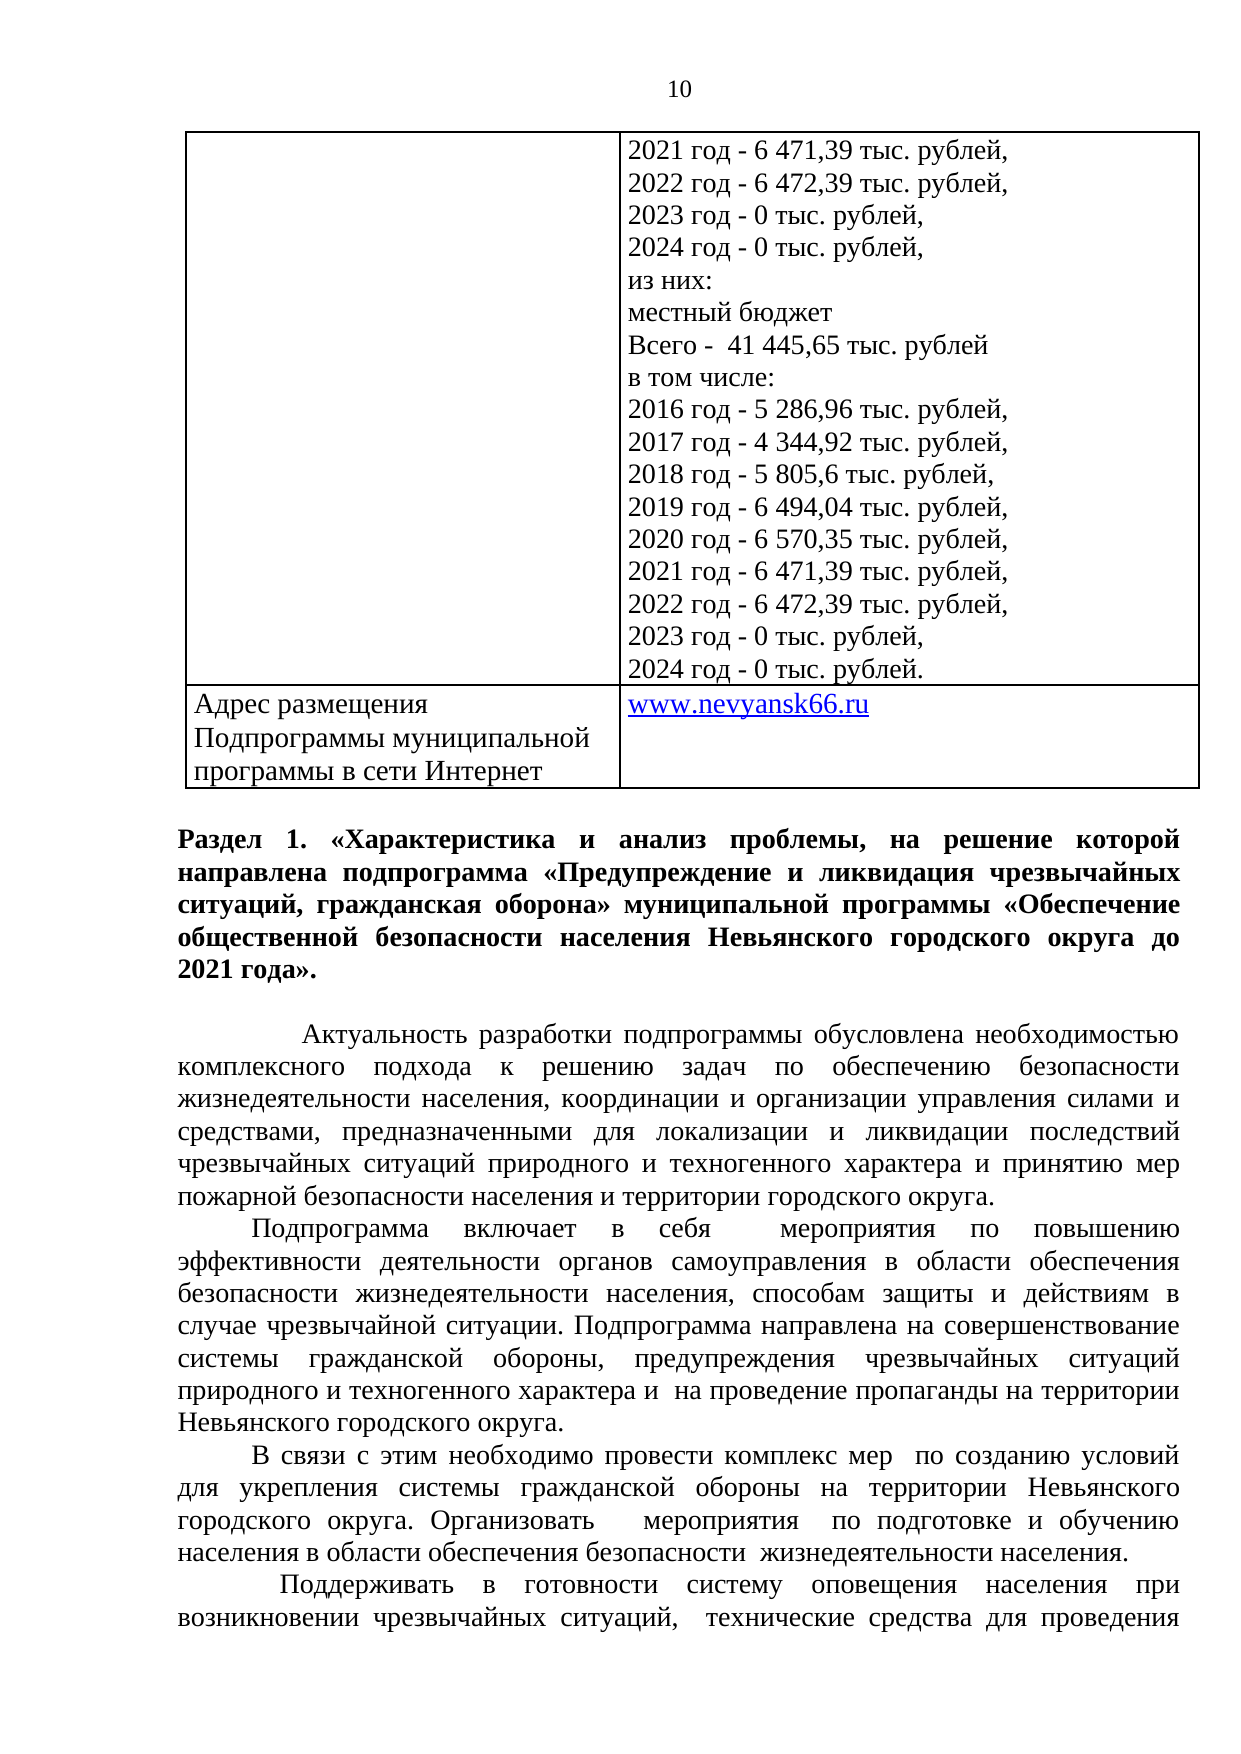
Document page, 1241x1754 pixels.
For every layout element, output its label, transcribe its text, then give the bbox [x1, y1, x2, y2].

text В связи с этим необходимо провести комплекс мер по созданию условий для укрепления системы гражданской обороны на территории Невьянского городского округа. Организовать мероприятия по подготовке и обучению населения в области обеспечения безопасности жизнедеятельности населения. [177, 1438, 1181, 1567]
text Подпрограмма включает в себя мероприятия по повышению эффективности деятельности органов самоуправления в области обеспечения безопасности жизнедеятельности населения, способам защиты и действиям в случае чрезвычайной ситуации. Подпрограмма направлена на совершенствование системы гражданской обороны, предупреждения чрезвычайных ситуаций природного и техногенного характера и на проведение пропаганды на территории Невьянского городского округа. [177, 1211, 1181, 1438]
text Раздел 1. «Характеристика и анализ проблемы, на решение которой направлена подпрограмма «Предупреждение и ликвидация чрезвычайных ситуаций, гражданская оборона» муниципальной программы «Обеспечение общественной безопасности населения Невьянского городского округа до 2021 года». [177, 822, 1181, 984]
table_cell www.nevyansk66.ru [621, 686, 1198, 787]
table_cell Адрес размещения Подпрограммы муниципальной программы в сети Интернет [187, 686, 619, 787]
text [177, 1567, 1181, 1632]
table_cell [187, 133, 619, 684]
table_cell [621, 133, 1198, 684]
text Актуальность разработки подпрограммы обусловлена необходимостью комплексного подхода к решению задач по обеспечению безопасности жизнедеятельности населения, координации и организации управления силами и средствами, предназначенными для локализации и ликвидации последствий чрезвычайных ситуаций природного и техногенного характера и принятию мер пожарной безопасности населения и территории городского округа. [177, 1017, 1181, 1211]
